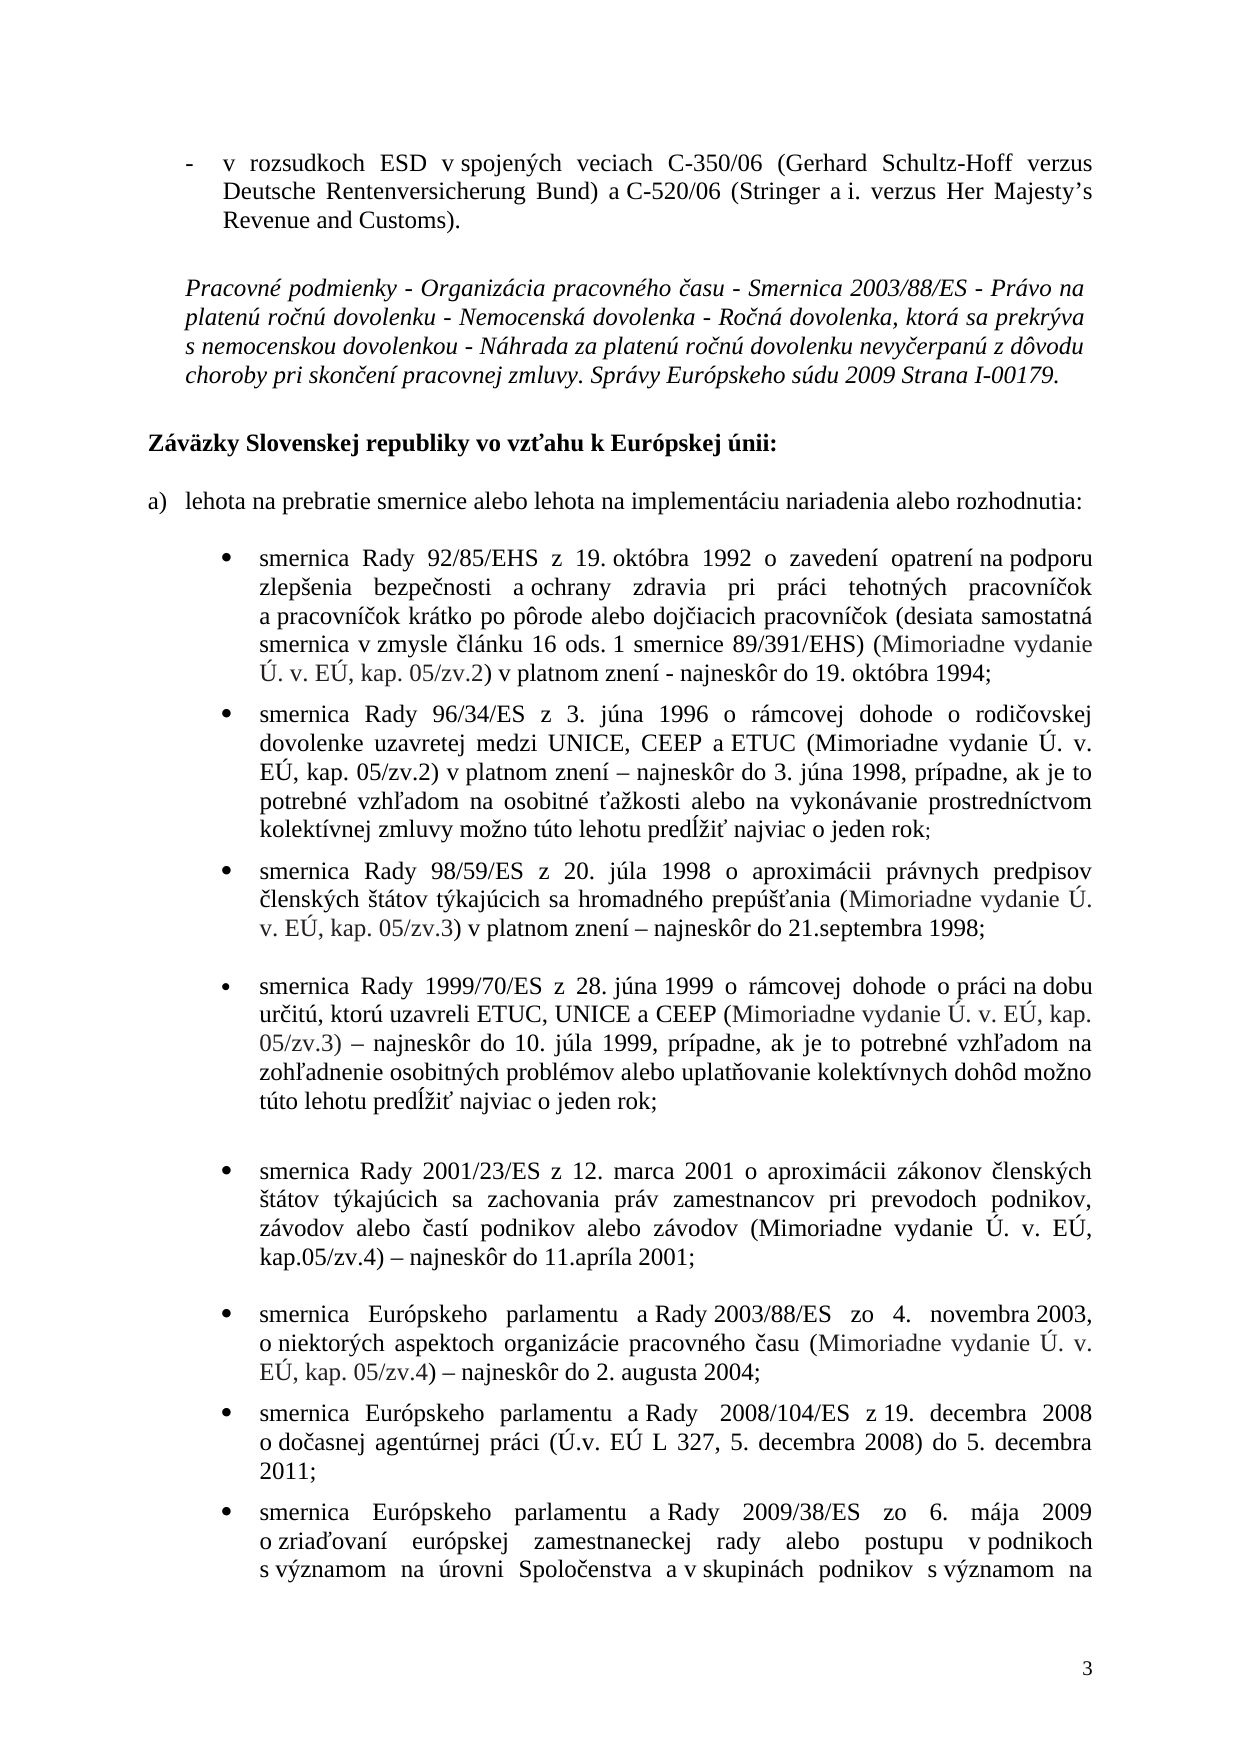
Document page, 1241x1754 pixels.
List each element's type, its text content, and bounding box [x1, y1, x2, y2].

list smernica Rady 98/59/ES z 20. júla 1998 o aproximácii právnych predpisov členských štátov týkajúcich sa hromadného prepúšťania (Mimoriadne vydanie Ú. v. EÚ, kap. 05/zv.3) v platnom znení – najneskôr do 21.septembra 1998; [222, 856, 1093, 942]
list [222, 1497, 1093, 1583]
list smernica Rady 1999/70/ES z 28. júna 1999 o rámcovej dohode o práci na dobu určitú, ktorú uzavreli ETUC, UNICE a CEEP (Mimoriadne vydanie Ú. v. EÚ, kap. 05/zv.3) – najneskôr do 10. júla 1999, prípadne, ak je to potrebné vzhľadom na zohľadnenie osobitných problémov alebo uplatňovanie kolektívnych dohôd možno túto lehotu predĺžiť najviac o jeden rok; [222, 971, 1093, 1114]
text Záväzky Slovenskej republiky vo vzťahu k Európskej únii: [148, 428, 1093, 457]
list lehota na prebratie smernice alebo lehota na implementáciu nariadenia alebo rozhodnutia: [148, 486, 1093, 514]
list smernica Rady 92/85/EHS z 19. októbra 1992 o zavedení opatrení na podporu zlepšenia bezpečnosti a ochrany zdravia pri práci tehotných pracovníčok a pracovníčok krátko po pôrode alebo dojčiacich pracovníčok (desiata samostatná smernica v zmysle článku 16 ods. 1 smernice 89/391/EHS) (Mimoriadne vydanie Ú. v. EÚ, kap. 05/zv.2) v platnom znení - najneskôr do 19. októbra 1994; [222, 543, 1093, 687]
list smernica Rady 2001/23/ES z 12. marca 2001 o aproximácii zákonov členských štátov týkajúcich sa zachovania práv zamestnancov pri prevodoch podnikov, závodov alebo častí podnikov alebo závodov (Mimoriadne vydanie Ú. v. EÚ, kap.05/zv.4) – najneskôr do 11.apríla 2001; [222, 1156, 1093, 1271]
list v rozsudkoch ESD v spojených veciach C-350/06 (Gerhard Schultz-Hoff verzus Deutsche Rentenversicherung Bund) a C-520/06 (Stringer a i. verzus Her Majesty’s Revenue and Customs). [185, 148, 1093, 234]
text Pracovné podmienky - Organizácia pracovného času - Smernica 2003/88/ES - Právo na platenú ročnú dovolenku - Nemocenská dovolenka - Ročná dovolenka, ktorá sa prekrýva s nemocenskou dovolenkou - Náhrada za platenú ročnú dovolenku nevyčerpanú z dôvodu choroby pri skončení pracovnej zmluvy. Správy Európskeho súdu 2009 Strana I-00179. [185, 273, 1085, 388]
list smernica Rady 96/34/ES z 3. júna 1996 o rámcovej dohode o rodičovskej dovolenke uzavretej medzi UNICE, CEEP a ETUC (Mimoriadne vydanie Ú. v. EÚ, kap. 05/zv.2) v platnom znení – najneskôr do 3. júna 1998, prípadne, ak je to potrebné vzhľadom na osobitné ťažkosti alebo na vykonávanie prostredníctvom kolektívnej zmluvy možno túto lehotu predĺžiť najviac o jeden rok; [222, 699, 1093, 843]
list smernica Európskeho parlamentu a Rady 2008/104/ES z 19. decembra 2008 o dočasnej agentúrnej práci (Ú.v. EÚ L 327, 5. decembra 2008) do 5. decembra 2011; [222, 1398, 1093, 1484]
list smernica Európskeho parlamentu a Rady 2003/88/ES zo 4. novembra 2003, o niektorých aspektoch organizácie pracovného času (Mimoriadne vydanie Ú. v. EÚ, kap. 05/zv.4) – najneskôr do 2. augusta 2004; [222, 1299, 1093, 1386]
